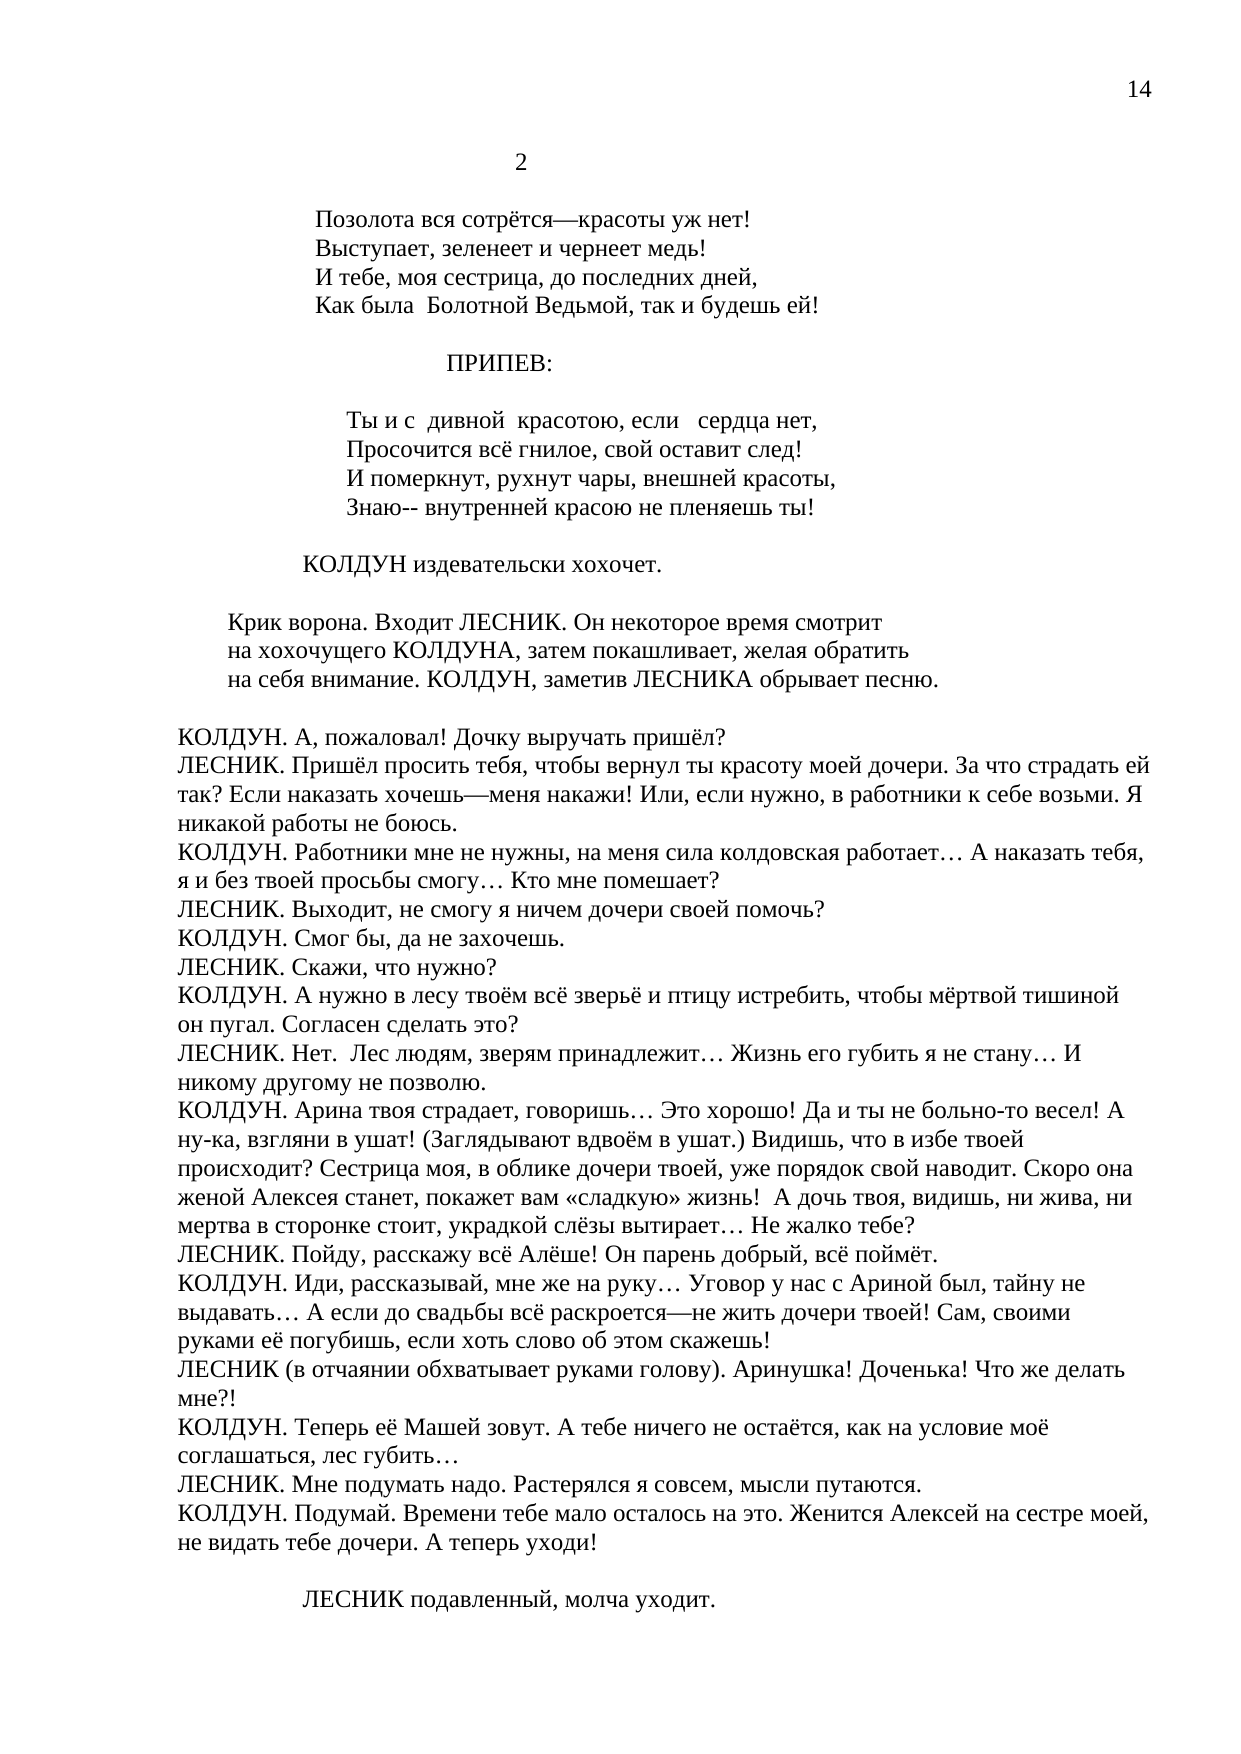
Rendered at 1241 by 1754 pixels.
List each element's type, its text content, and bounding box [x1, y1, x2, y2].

text 2 [177, 147, 1152, 176]
text ЛЕСНИК. Мне подумать надо. Растерялся я совсем, мысли путаются. [177, 1469, 1152, 1498]
text ЛЕСНИК. Скажи, что нужно? [177, 952, 1152, 981]
text КОЛДУН. А нужно в лесу твоём всё зверьё и птицу истребить, чтобы мёртвой тишиной он пугал. Согласен сделать это? [177, 981, 1152, 1038]
text Знаю-- внутренней красою не пленяешь ты! [177, 492, 1152, 521]
text ЛЕСНИК. Пойду, расскажу всё Алёше! Он парень добрый, всё поймёт. [177, 1239, 1152, 1268]
text Просочится всё гнилое, свой оставит след! [177, 434, 1152, 463]
text на себя внимание. КОЛДУН, заметив ЛЕСНИКА обрывает песню. [177, 664, 1152, 693]
text ЛЕСНИК. Нет. Лес людям, зверям принадлежит… Жизнь его губить я не стану… И никому другому не позволю. [177, 1038, 1152, 1096]
text КОЛДУН. Смог бы, да не захочешь. [177, 923, 1152, 952]
text Ты и с дивной красотою, если сердца нет, [177, 406, 1152, 434]
text ЛЕСНИК. Выходит, не смогу я ничем дочери своей помочь? [177, 894, 1152, 923]
text ЛЕСНИК. Пришёл просить тебя, чтобы вернул ты красоту моей дочери. За что страдать ей так? Если наказать хочешь—меня накажи! Или, если нужно, в работники к себе возьми. Я никакой работы не боюсь. [177, 751, 1152, 837]
text ЛЕСНИК подавленный, молча уходит. [177, 1584, 1152, 1613]
text на хохочущего КОЛДУНА, затем покашливает, желая обратить [177, 636, 1152, 664]
text КОЛДУН. Подумай. Времени тебе мало осталось на это. Женится Алексей на сестре моей, не видать тебе дочери. А теперь уходи! [177, 1498, 1152, 1556]
text КОЛДУН. А, пожаловал! Дочку выручать пришёл? [177, 722, 1152, 751]
text КОЛДУН. Теперь её Машей зовут. А тебе ничего не остаётся, как на условие моё соглашаться, лес губить… [177, 1412, 1152, 1469]
text КОЛДУН. Иди, рассказывай, мне же на руку… Уговор у нас с Ариной был, тайну не выдавать… А если до свадьбы всё раскроется—не жить дочери твоей! Сам, своими руками её погубишь, если хоть слово об этом скажешь! [177, 1268, 1152, 1354]
text Крик ворона. Входит ЛЕСНИК. Он некоторое время смотрит [177, 607, 1152, 636]
text ЛЕСНИК (в отчаянии обхватывает руками голову). Аринушка! Доченька! Что же делать мне?! [177, 1354, 1152, 1412]
text Позолота вся сотрётся—красоты уж нет! [177, 204, 1152, 233]
text И померкнут, рухнут чары, внешней красоты, [177, 463, 1152, 492]
text ПРИПЕВ: [177, 348, 1152, 377]
text И тебе, моя сестрица, до последних дней, [177, 262, 1152, 291]
text КОЛДУН издевательски хохочет. [177, 549, 1152, 578]
text КОЛДУН. Арина твоя страдает, говоришь… Это хорошо! Да и ты не больно-то весел! А ну-ка, взгляни в ушат! (Заглядывают вдвоём в ушат.) Видишь, что в избе твоей происходит? Сестрица моя, в облике дочери твоей, уже порядок свой наводит. Скоро она женой Алексея станет, покажет вам «сладкую» жизнь! А дочь твоя, видишь, ни жива, ни мертва в сторонке стоит, украдкой слёзы вытирает… Не жалко тебе? [177, 1096, 1152, 1239]
text Как была Болотной Ведьмой, так и будешь ей! [177, 291, 1152, 319]
text Выступает, зеленеет и чернеет медь! [177, 233, 1152, 262]
text КОЛДУН. Работники мне не нужны, на меня сила колдовская работает… А наказать тебя, я и без твоей просьбы смогу… Кто мне помешает? [177, 837, 1152, 894]
